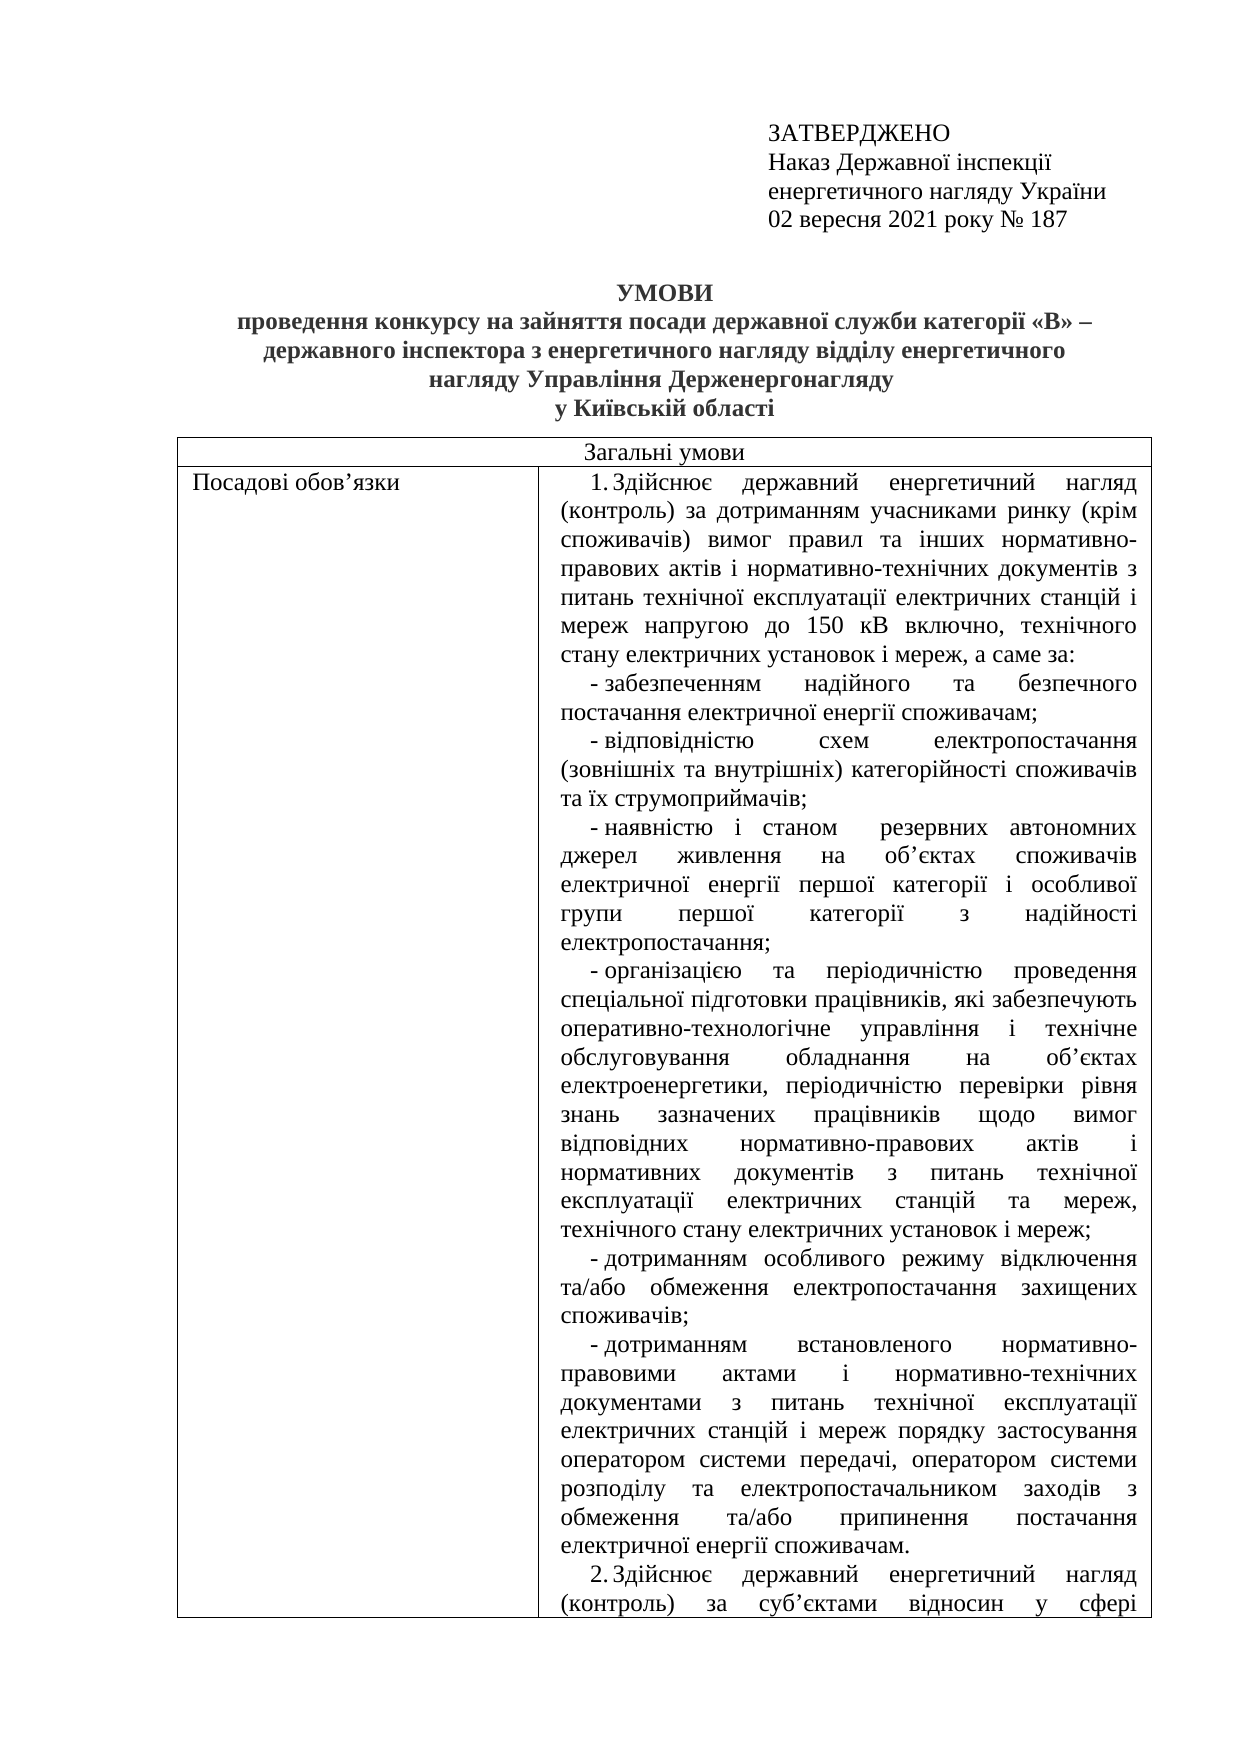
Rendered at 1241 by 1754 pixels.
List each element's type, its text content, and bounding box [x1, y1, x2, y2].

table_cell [539, 467, 1151, 1617]
table_cell Посадові обов’язки [178, 467, 538, 1617]
text 02 вересня 2021 року № 187 [768, 204, 1152, 233]
text ЗАТВЕРДЖЕНО [768, 118, 1152, 147]
text Наказ Державної інспекції енергетичного нагляду України [768, 147, 1152, 204]
table_header Загальні умови [178, 438, 1151, 466]
text УМОВИ проведення конкурсу на зайняття посади державної служби категорії «В» – державного інспектора з енергетичного нагляду відділу енергетичного нагляду Управління Держенергонагляду у Київській області [224, 278, 1105, 421]
